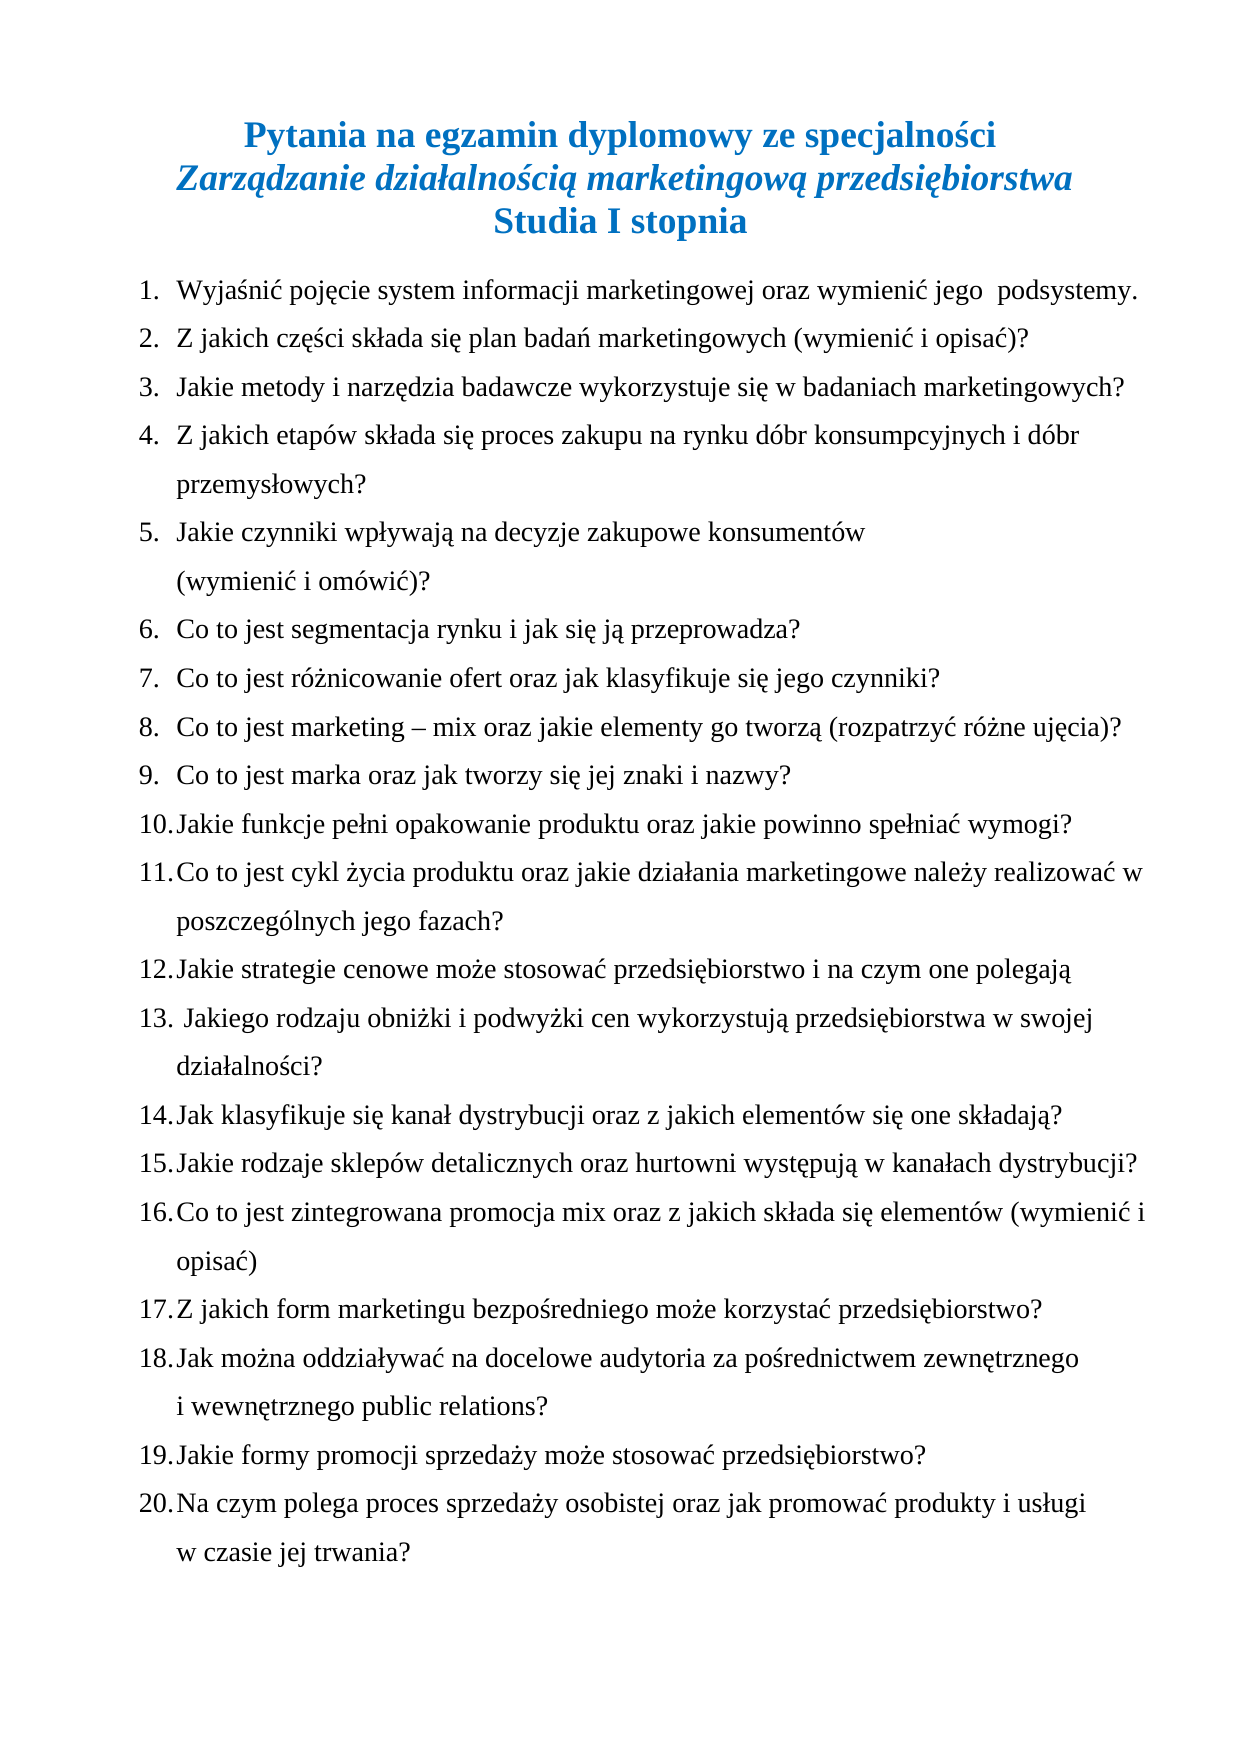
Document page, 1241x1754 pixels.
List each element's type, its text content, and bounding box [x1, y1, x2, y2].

list Co to jest zintegrowana promocja mix oraz z jakich składa się elementów (wymienić i opisać) [139, 1195, 1175, 1276]
list Co to jest marketing – mix oraz jakie elementy go tworzą (rozpatrzyć różne ujęcia)? [139, 709, 1175, 742]
list Jakie strategie cenowe może stosować przedsiębiorstwo i na czym one polegają [139, 952, 1175, 985]
list Jakie formy promocji sprzedaży może stosować przedsiębiorstwo? [139, 1438, 1175, 1470]
list Co to jest segmentacja rynku i jak się ją przeprowadza? [139, 612, 1175, 645]
list Jakie metody i narzędzia badawcze wykorzystuje się w badaniach marketingowych? [139, 370, 1175, 402]
list Z jakich części składa się plan badań marketingowych (wymienić i opisać)? [139, 321, 1175, 354]
list Jak można oddziaływać na docelowe audytoria za pośrednictwem zewnętrznego i wewnętrznego public relations? [139, 1341, 1175, 1422]
list Z jakich form marketingu bezpośredniego może korzystać przedsiębiorstwo? [139, 1292, 1175, 1324]
text Pytania na egzamin dyplomowy ze specjalności [65, 112, 1175, 155]
list Wyjaśnić pojęcie system informacji marketingowej oraz wymienić jego podsystemy. [139, 273, 1175, 305]
list Co to jest różnicowanie ofert oraz jak klasyfikuje się jego czynniki? [139, 661, 1175, 693]
list Jakie funkcje pełni opakowanie produktu oraz jakie powinno spełniać wymogi? [139, 807, 1175, 839]
list Jak klasyfikuje się kanał dystrybucji oraz z jakich elementów się one składają? [139, 1098, 1175, 1130]
list Jakie rodzaje sklepów detalicznych oraz hurtowni występują w kanałach dystrybucji? [139, 1146, 1175, 1179]
list Co to jest marka oraz jak tworzy się jej znaki i nazwy? [139, 758, 1175, 791]
list Jakie czynniki wpływają na decyzje zakupowe konsumentów (wymienić i omówić)? [139, 515, 1175, 596]
text Zarządzanie działalnością marketingową przedsiębiorstwa Studia I stopnia [65, 155, 1175, 242]
list Jakiego rodzaju obniżki i podwyżki cen wykorzystują przedsiębiorstwa w swojej działalności? [139, 1001, 1175, 1082]
list Co to jest cykl życia produktu oraz jakie działania marketingowe należy realizować w poszczególnych jego fazach? [139, 855, 1175, 936]
list Na czym polega proces sprzedaży osobistej oraz jak promować produkty i usługi w czasie jej trwania? [139, 1486, 1175, 1567]
list Z jakich etapów składa się proces zakupu na rynku dóbr konsumpcyjnych i dóbr przemysłowych? [139, 418, 1175, 499]
